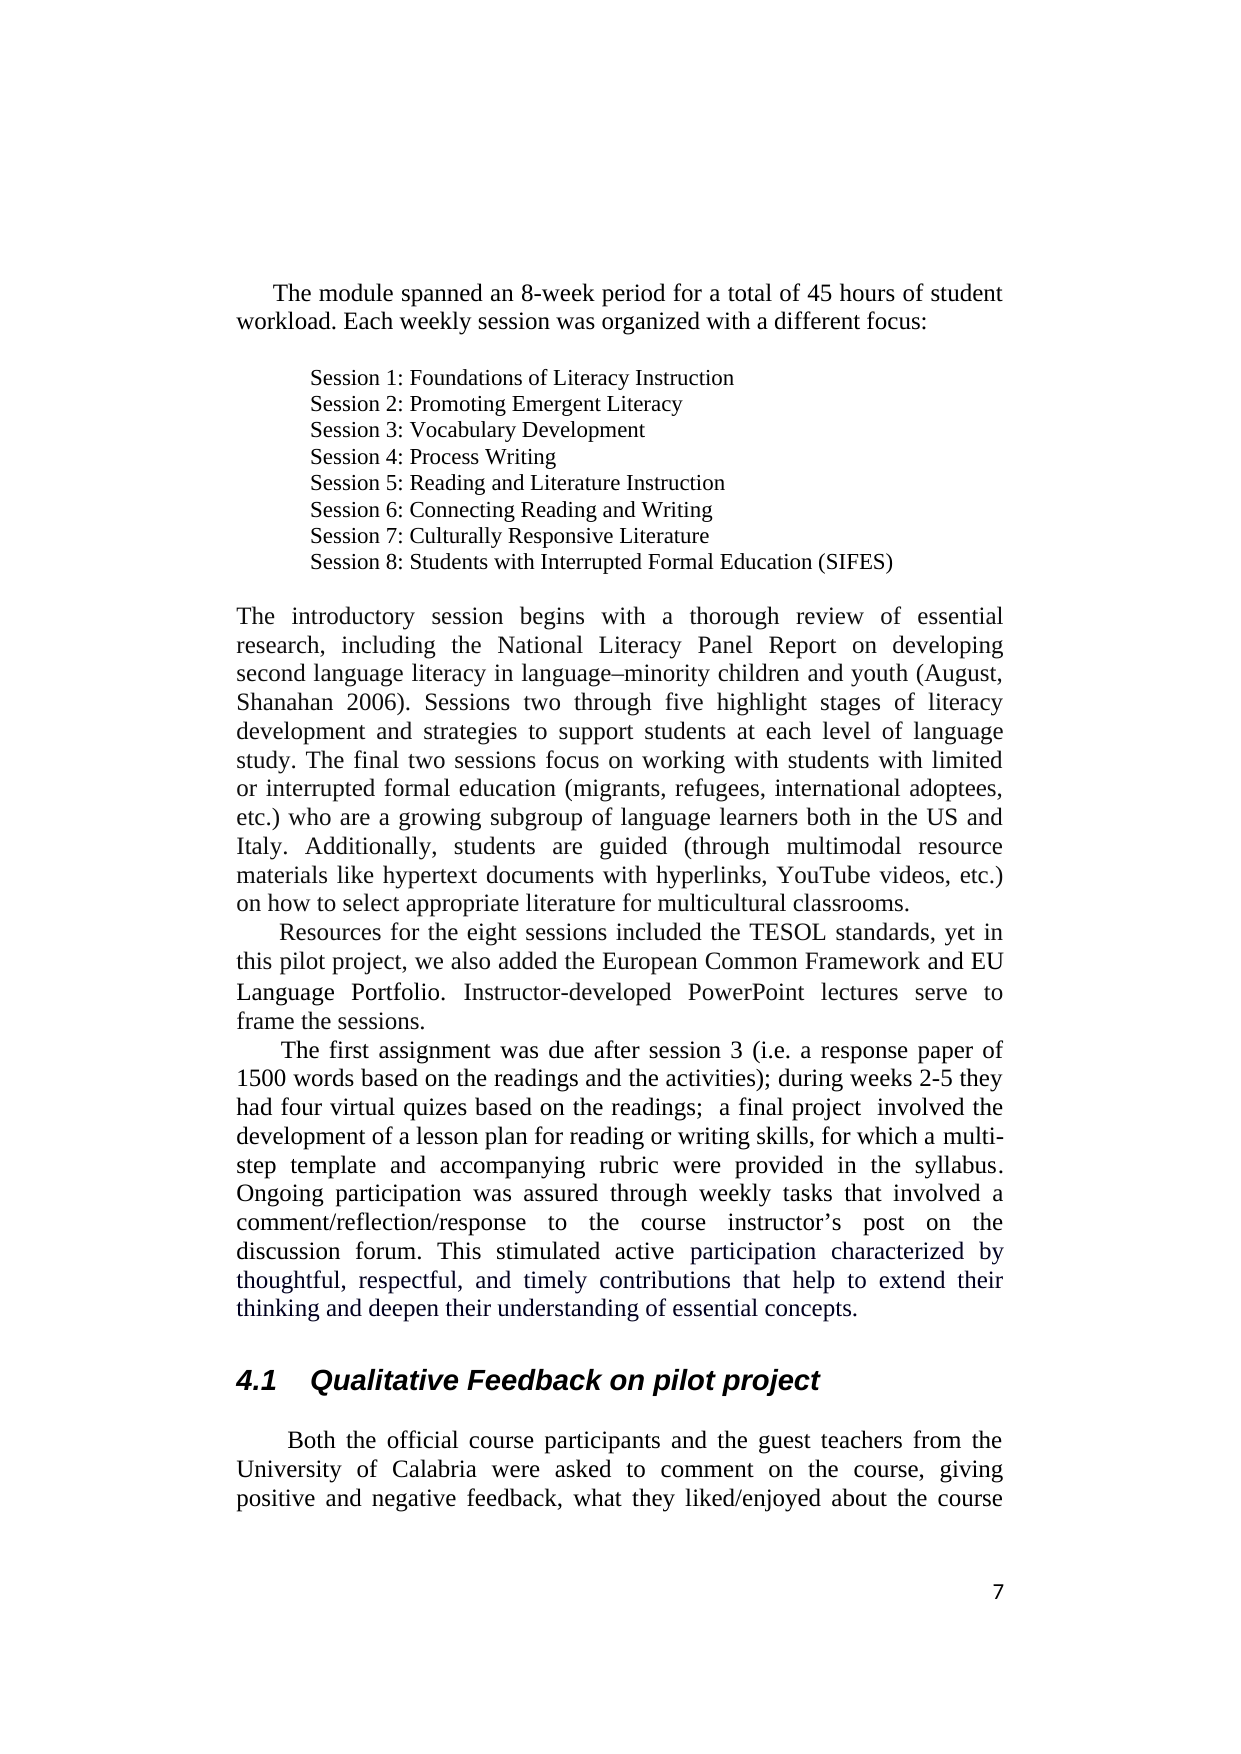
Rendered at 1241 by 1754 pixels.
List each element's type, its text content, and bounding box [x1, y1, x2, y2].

text Session 6: Connecting Reading and Writing [310, 496, 1004, 522]
text Session 7: Culturally Responsive Literature [310, 522, 1004, 548]
text Session 2: Promoting Emergent Literacy [310, 390, 1004, 417]
text Session 3: Vocabulary Development [310, 417, 1004, 443]
text The module spanned an 8-week period for a total of 45 hours of student workload. Each weekly session was organized with a different focus: [236, 278, 1004, 335]
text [236, 1425, 1004, 1511]
text Resources for the eight sessions included the TESOL standards, yet in this pilot project, we also added the European Common Framework and EU Language Portfolio. Instructor-developed PowerPoint lectures serve to frame the sessions. [236, 917, 1004, 1035]
text The first assignment was due after session 3 (i.e. a response paper of 1500 words based on the readings and the activities); during weeks 2-5 they had four virtual quizes based on the readings; a final project involved the development of a lesson plan for reading or writing skills, for which a multi-step template and accompanying rubric were provided in the syllabus. Ongoing participation was assured through weekly tasks that involved a comment/reflection/response to the course instructor’s post on the discussion forum. This stimulated active participation characterized by thoughtful, respectful, and timely contributions that help to extend their thinking and deepen their understanding of essential concepts. [236, 1035, 1004, 1322]
text Session 5: Reading and Literature Instruction [310, 469, 1004, 496]
text The introductory session begins with a thorough review of essential research, including the National Literacy Panel Report on developing second language literacy in language–minority children and youth (August, Shanahan 2006). Sessions two through five highlight stages of literacy development and strategies to support students at each level of language study. The final two sessions focus on working with students with limited or interrupted formal education (migrants, refugees, international adoptees, etc.) who are a growing subgroup of language learners both in the US and Italy. Additionally, students are guided (through multimodal resource materials like hypertext documents with hyperlinks, YouTube videos, etc.) on how to select appropriate literature for multicultural classrooms. [236, 601, 1004, 917]
text Session 1: Foundations of Literacy Instruction [310, 364, 1004, 390]
text Session 8: Students with Interrupted Formal Education (SIFES) [310, 548, 1004, 575]
text Session 4: Process Writing [310, 443, 1004, 469]
list Qualitative Feedback on pilot project [236, 1363, 1004, 1396]
